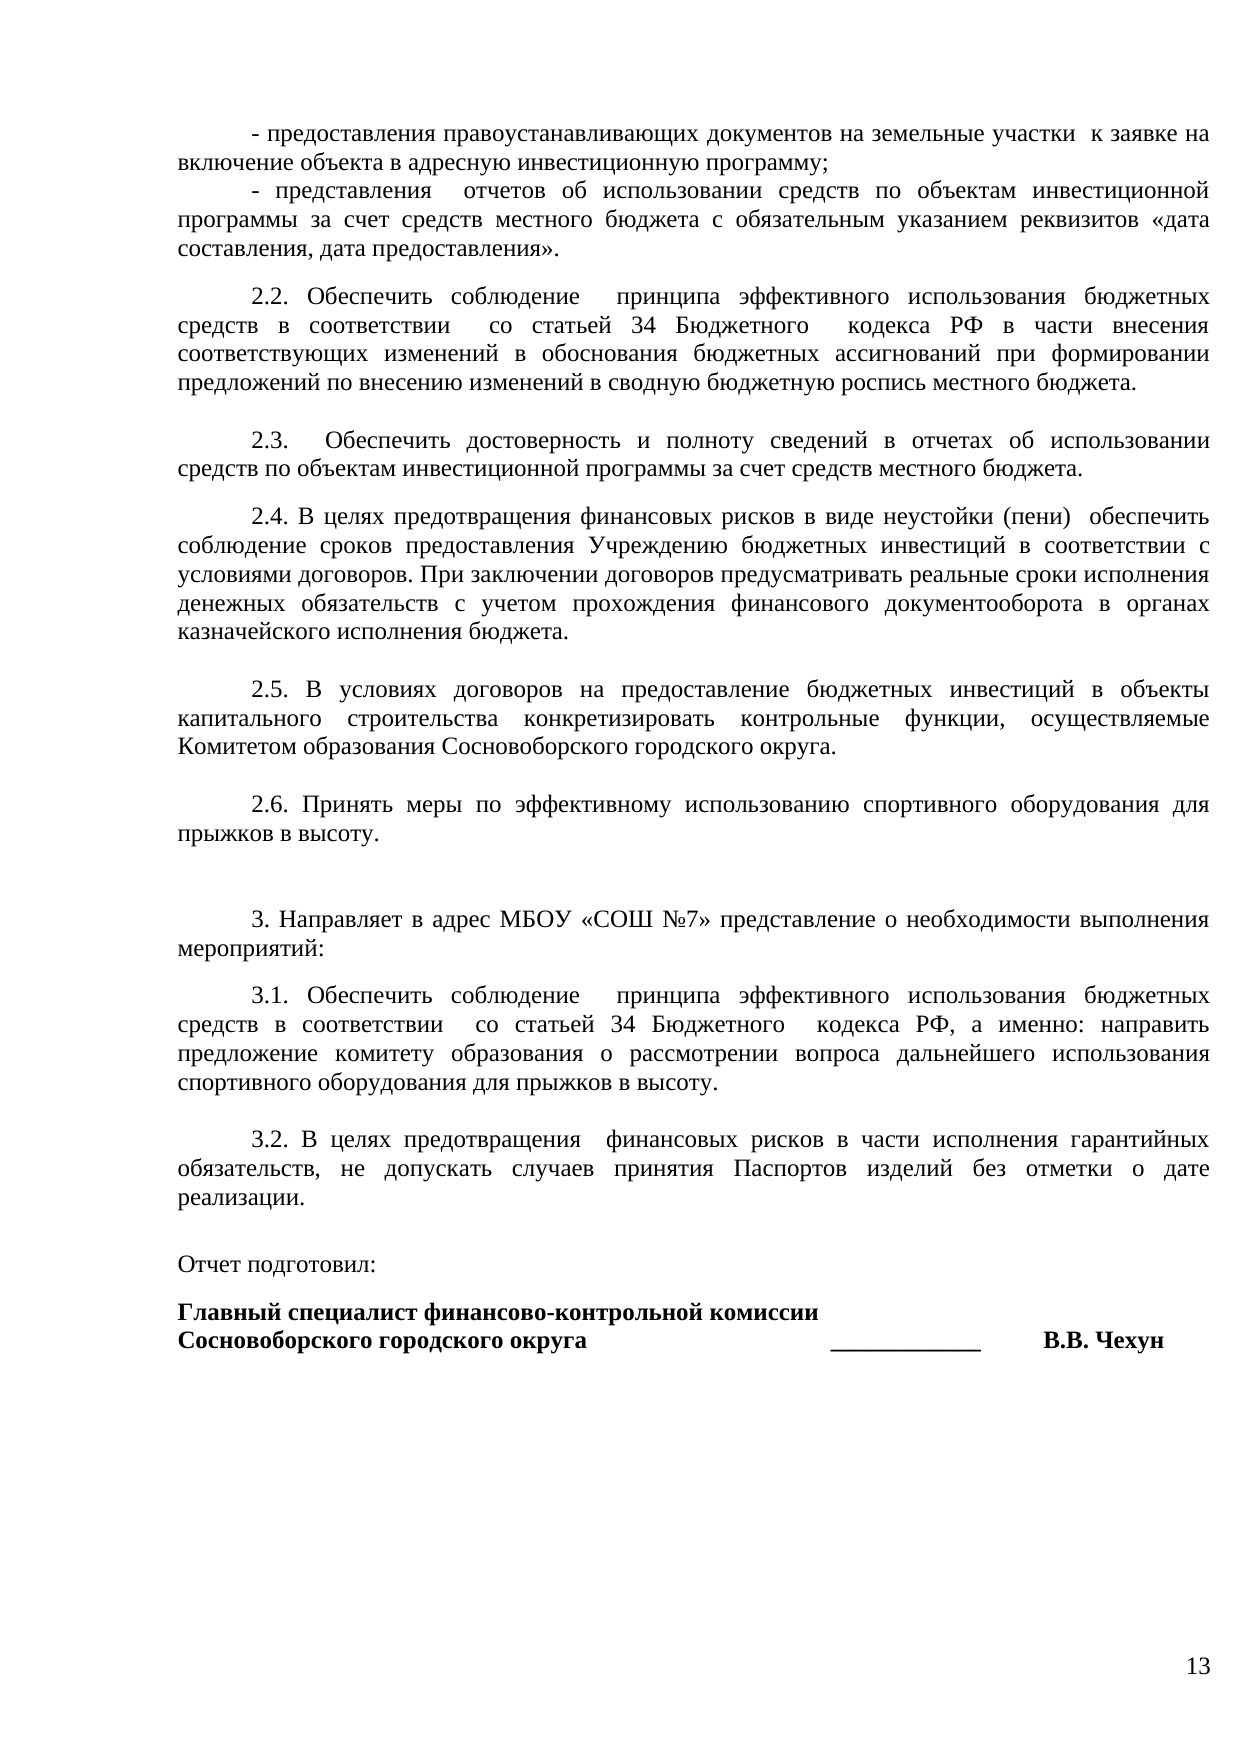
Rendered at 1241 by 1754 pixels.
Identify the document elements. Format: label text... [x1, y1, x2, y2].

text Главный специалист финансово-контрольной комиссии [177, 1297, 1211, 1326]
text 2.6. Принять меры по эффективному использованию спортивного оборудования для прыжков в высоту. [177, 789, 1211, 846]
text 3. Направляет в адрес МБОУ «СОШ №7» представление о необходимости выполнения мероприятий: [177, 904, 1211, 961]
text 2.2. Обеспечить соблюдение принципа эффективного использования бюджетных средств в соответствии со статьей 34 Бюджетного кодекса РФ в части внесения соответствующих изменений в обоснования бюджетных ассигнований при формировании предложений по внесению изменений в сводную бюджетную роспись местного бюджета. [177, 281, 1211, 396]
text - предоставления правоустанавливающих документов на земельные участки к заявке на включение объекта в адресную инвестиционную программу; [177, 118, 1211, 176]
text 2.4. В целях предотвращения финансовых рисков в виде неустойки (пени) обеспечить соблюдение сроков предоставления Учреждению бюджетных инвестиций в соответствии с условиями договоров. При заключении договоров предусматривать реальные сроки исполнения денежных обязательств с учетом прохождения финансового документооборота в органах казначейского исполнения бюджета. [177, 501, 1211, 645]
text 3.1. Обеспечить соблюдение принципа эффективного использования бюджетных средств в соответствии со статьей 34 Бюджетного кодекса РФ, а именно: направить предложение комитету образования о рассмотрении вопроса дальнейшего использования спортивного оборудования для прыжков в высоту. [177, 981, 1211, 1096]
text - представления отчетов об использовании средств по объектам инвестиционной программы за счет средств местного бюджета с обязательным указанием реквизитов «дата составления, дата предоставления». [177, 176, 1211, 262]
text Отчет подготовил: [177, 1249, 1211, 1278]
text 3.2. В целях предотвращения финансовых рисков в части исполнения гарантийных обязательств, не допускать случаев принятия Паспортов изделий без отметки о дате реализации. [177, 1124, 1211, 1211]
text Сосновоборского городского округа ____________ В.В. Чехун [177, 1326, 1211, 1354]
list Обеспечить достоверность и полноту сведений в отчетах об использовании средств по объектам инвестиционной программы за счет средств местного бюджета. [177, 425, 1211, 482]
text 2.5. В условиях договоров на предоставление бюджетных инвестиций в объекты капитального строительства конкретизировать контрольные функции, осуществляемые Комитетом образования Сосновоборского городского округа. [177, 674, 1211, 760]
